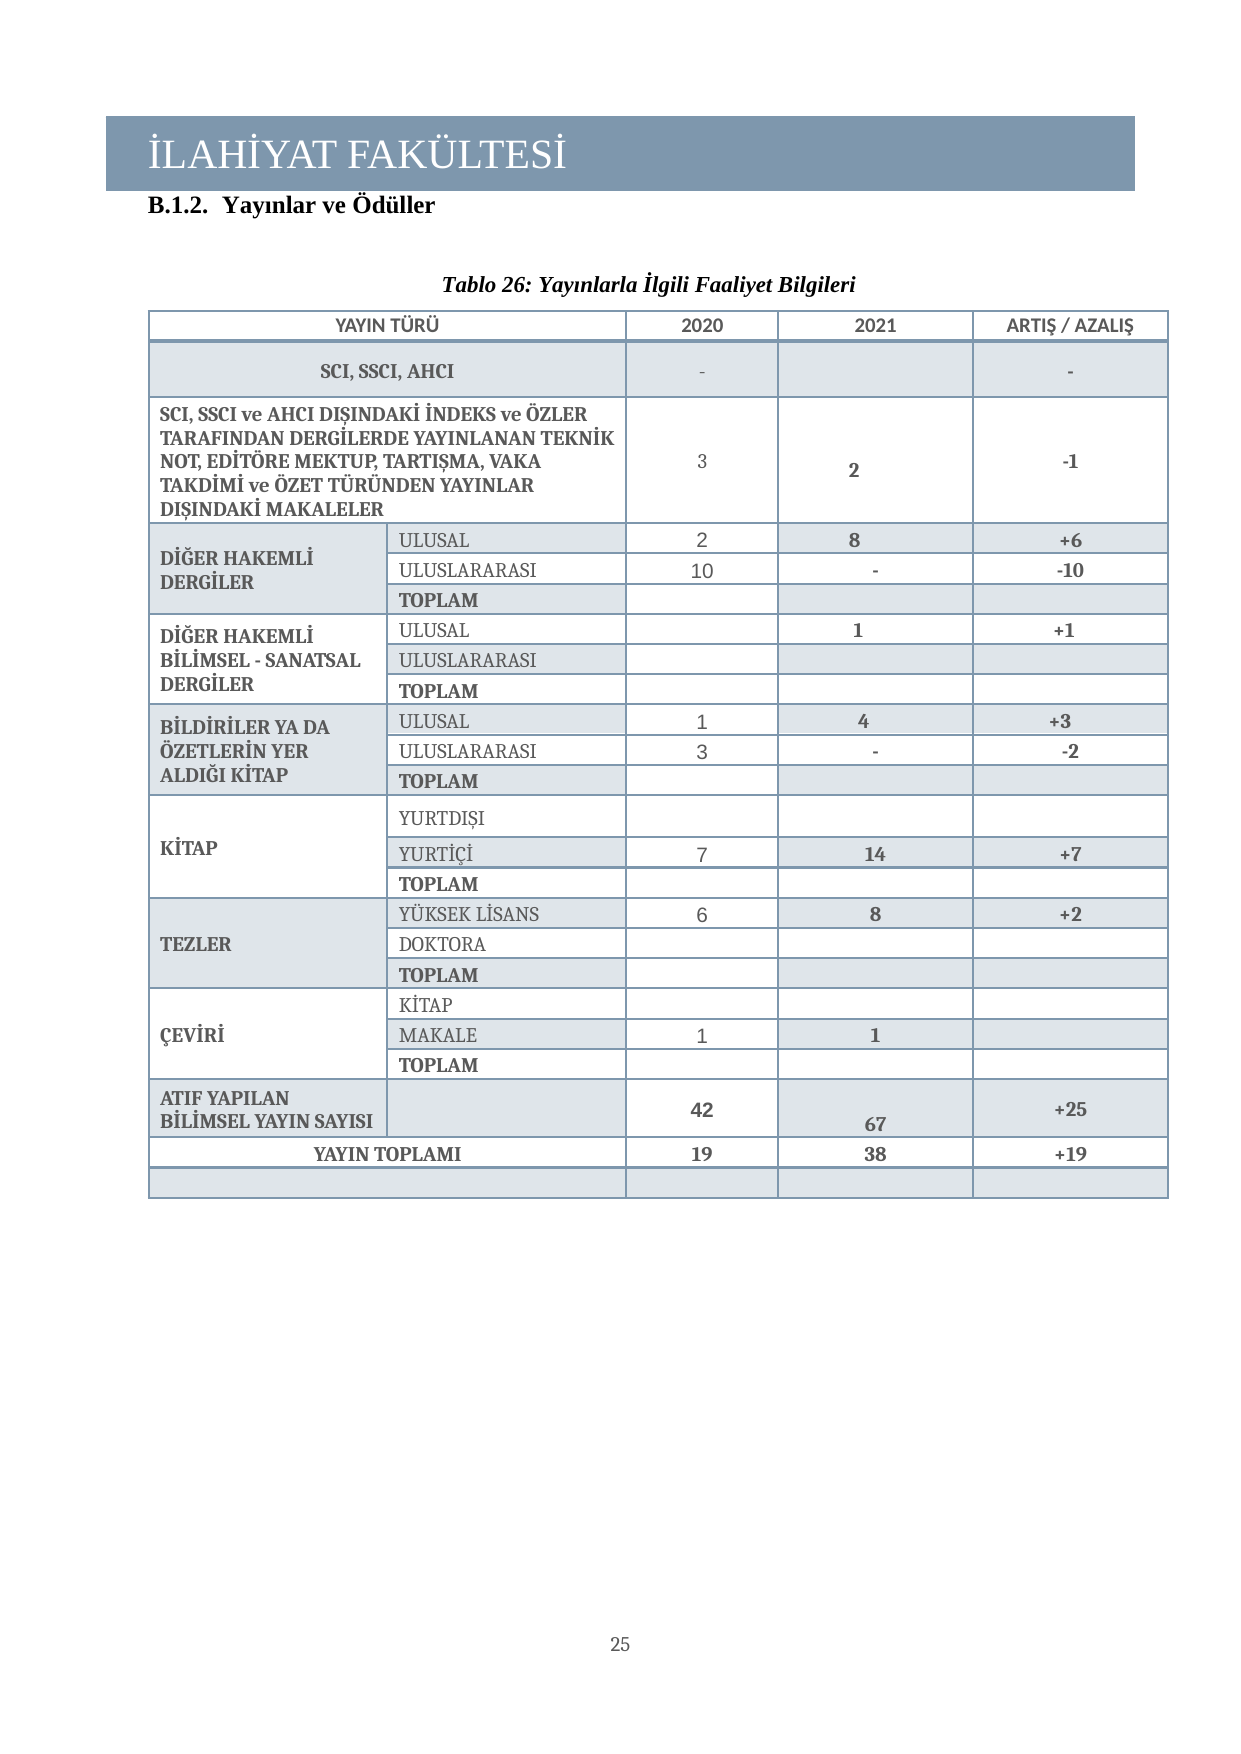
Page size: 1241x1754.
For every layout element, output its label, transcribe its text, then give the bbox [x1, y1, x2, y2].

table_cell 8 [779, 899, 972, 927]
table_cell [779, 645, 972, 673]
table_cell 2 [627, 524, 777, 552]
table_cell 6 [627, 899, 777, 927]
table_cell [974, 796, 1167, 836]
table_cell [627, 1050, 777, 1078]
table_cell [974, 675, 1167, 703]
table_cell [974, 645, 1167, 673]
table_cell [779, 1050, 972, 1078]
table_cell [627, 929, 777, 957]
table_cell 8 [779, 524, 972, 552]
table_cell 19 [627, 1138, 777, 1166]
table_cell [974, 869, 1167, 897]
table_cell YAYIN TOPLAMI [150, 1138, 625, 1166]
table_cell [627, 869, 777, 897]
table_cell [779, 989, 972, 1017]
table_cell [974, 766, 1167, 794]
table_cell ULUSAL [388, 524, 625, 552]
table_cell BİLDİRİLER YA DA ÖZETLERİN YER ALDIĞI KİTAP [150, 705, 386, 794]
table_cell [974, 1020, 1167, 1048]
table_cell [627, 989, 777, 1017]
table_cell TOPLAM [388, 869, 625, 897]
table_cell [779, 766, 972, 794]
table_cell [627, 675, 777, 703]
table_cell ULUSAL [388, 705, 625, 733]
table_cell - [779, 554, 972, 582]
table_cell ÇEVİRİ [150, 989, 386, 1078]
table_cell [779, 675, 972, 703]
table_cell TOPLAM [388, 959, 625, 987]
table_cell [627, 1169, 777, 1197]
table_cell [974, 1169, 1167, 1197]
table_cell 1 [627, 705, 777, 733]
table_cell YURTİÇİ [388, 838, 625, 866]
table_header 2020 [627, 312, 777, 338]
subtitle Yayınlar ve Ödüller [148, 191, 1092, 219]
table_cell 1 [779, 1020, 972, 1048]
table_cell [974, 989, 1167, 1017]
table_cell +7 [974, 838, 1167, 866]
table_header 2021 [779, 312, 972, 338]
table_cell +6 [974, 524, 1167, 552]
table_cell - [627, 343, 777, 396]
table_cell [974, 929, 1167, 957]
table_cell MAKALE [388, 1020, 625, 1048]
table_cell KİTAP [388, 989, 625, 1017]
table_cell ULUSAL [388, 615, 625, 643]
table_cell [627, 959, 777, 987]
table_cell 10 [627, 554, 777, 582]
table_cell 14 [779, 838, 972, 866]
table_cell 1 [779, 615, 972, 643]
table_cell [974, 959, 1167, 987]
table_cell [388, 1080, 625, 1136]
table_cell SCI, SSCI, AHCI [150, 343, 625, 396]
table_cell - [974, 343, 1167, 396]
table_cell 3 [627, 398, 777, 522]
table_cell 38 [779, 1138, 972, 1166]
table_cell [779, 343, 972, 396]
table_header ARTIŞ / AZALIŞ [974, 312, 1167, 338]
table_cell ULUSLARARASI [388, 736, 625, 764]
table_cell DİĞER HAKEMLİ BİLİMSEL - SANATSAL DERGİLER [150, 615, 386, 703]
table_cell TOPLAM [388, 585, 625, 613]
table_cell [779, 585, 972, 613]
text Tablo 26: Yayınlarla İlgili Faaliyet Bilgileri [148, 271, 1092, 297]
table_cell TOPLAM [388, 1050, 625, 1078]
table_cell [779, 869, 972, 897]
table_cell KİTAP [150, 796, 386, 897]
table_cell [627, 766, 777, 794]
table_cell TOPLAM [388, 766, 625, 794]
table_cell [627, 796, 777, 836]
table_header YAYIN TÜRÜ [150, 312, 625, 338]
table_cell TOPLAM [388, 675, 625, 703]
table_cell 7 [627, 838, 777, 866]
table_cell +25 [974, 1080, 1167, 1136]
table_cell [779, 1169, 972, 1197]
table_cell 67 [779, 1080, 972, 1136]
table_cell 4 [779, 705, 972, 733]
table_cell +19 [974, 1138, 1167, 1166]
table_cell [150, 1169, 625, 1197]
table_cell -10 [974, 554, 1167, 582]
table_cell - [779, 736, 972, 764]
table_cell YURTDIŞI [388, 796, 625, 836]
table_cell [779, 796, 972, 836]
table_cell TEZLER [150, 899, 386, 987]
table_cell -2 [974, 736, 1167, 764]
table_cell ATIF YAPILAN BİLİMSEL YAYIN SAYISI [150, 1080, 386, 1136]
table_cell [779, 929, 972, 957]
table_cell +1 [974, 615, 1167, 643]
table_cell [627, 615, 777, 643]
table_cell [627, 585, 777, 613]
table_cell [974, 1050, 1167, 1078]
table_cell ULUSLARARASI [388, 554, 625, 582]
table_cell ULUSLARARASI [388, 645, 625, 673]
table_cell YÜKSEK LİSANS [388, 899, 625, 927]
table_cell [627, 645, 777, 673]
table_cell [974, 585, 1167, 613]
table_cell 42 [627, 1080, 777, 1136]
table_cell -1 [974, 398, 1167, 522]
table_cell 3 [627, 736, 777, 764]
table_cell [779, 959, 972, 987]
table_cell DOKTORA [388, 929, 625, 957]
table_cell SCI, SSCI ve AHCI DIŞINDAKİ İNDEKS ve ÖZLER TARAFINDAN DERGİLERDE YAYINLANAN TEKNİK NOT, EDİTÖRE MEKTUP, TARTIŞMA, VAKA TAKDİMİ ve ÖZET TÜRÜNDEN YAYINLAR DIŞINDAKİ MAKALELER [150, 398, 625, 522]
table_cell +3 [974, 705, 1167, 733]
table_cell 1 [627, 1020, 777, 1048]
table_cell 2 [779, 398, 972, 522]
table_cell +2 [974, 899, 1167, 927]
table_cell DİĞER HAKEMLİ DERGİLER [150, 524, 386, 613]
